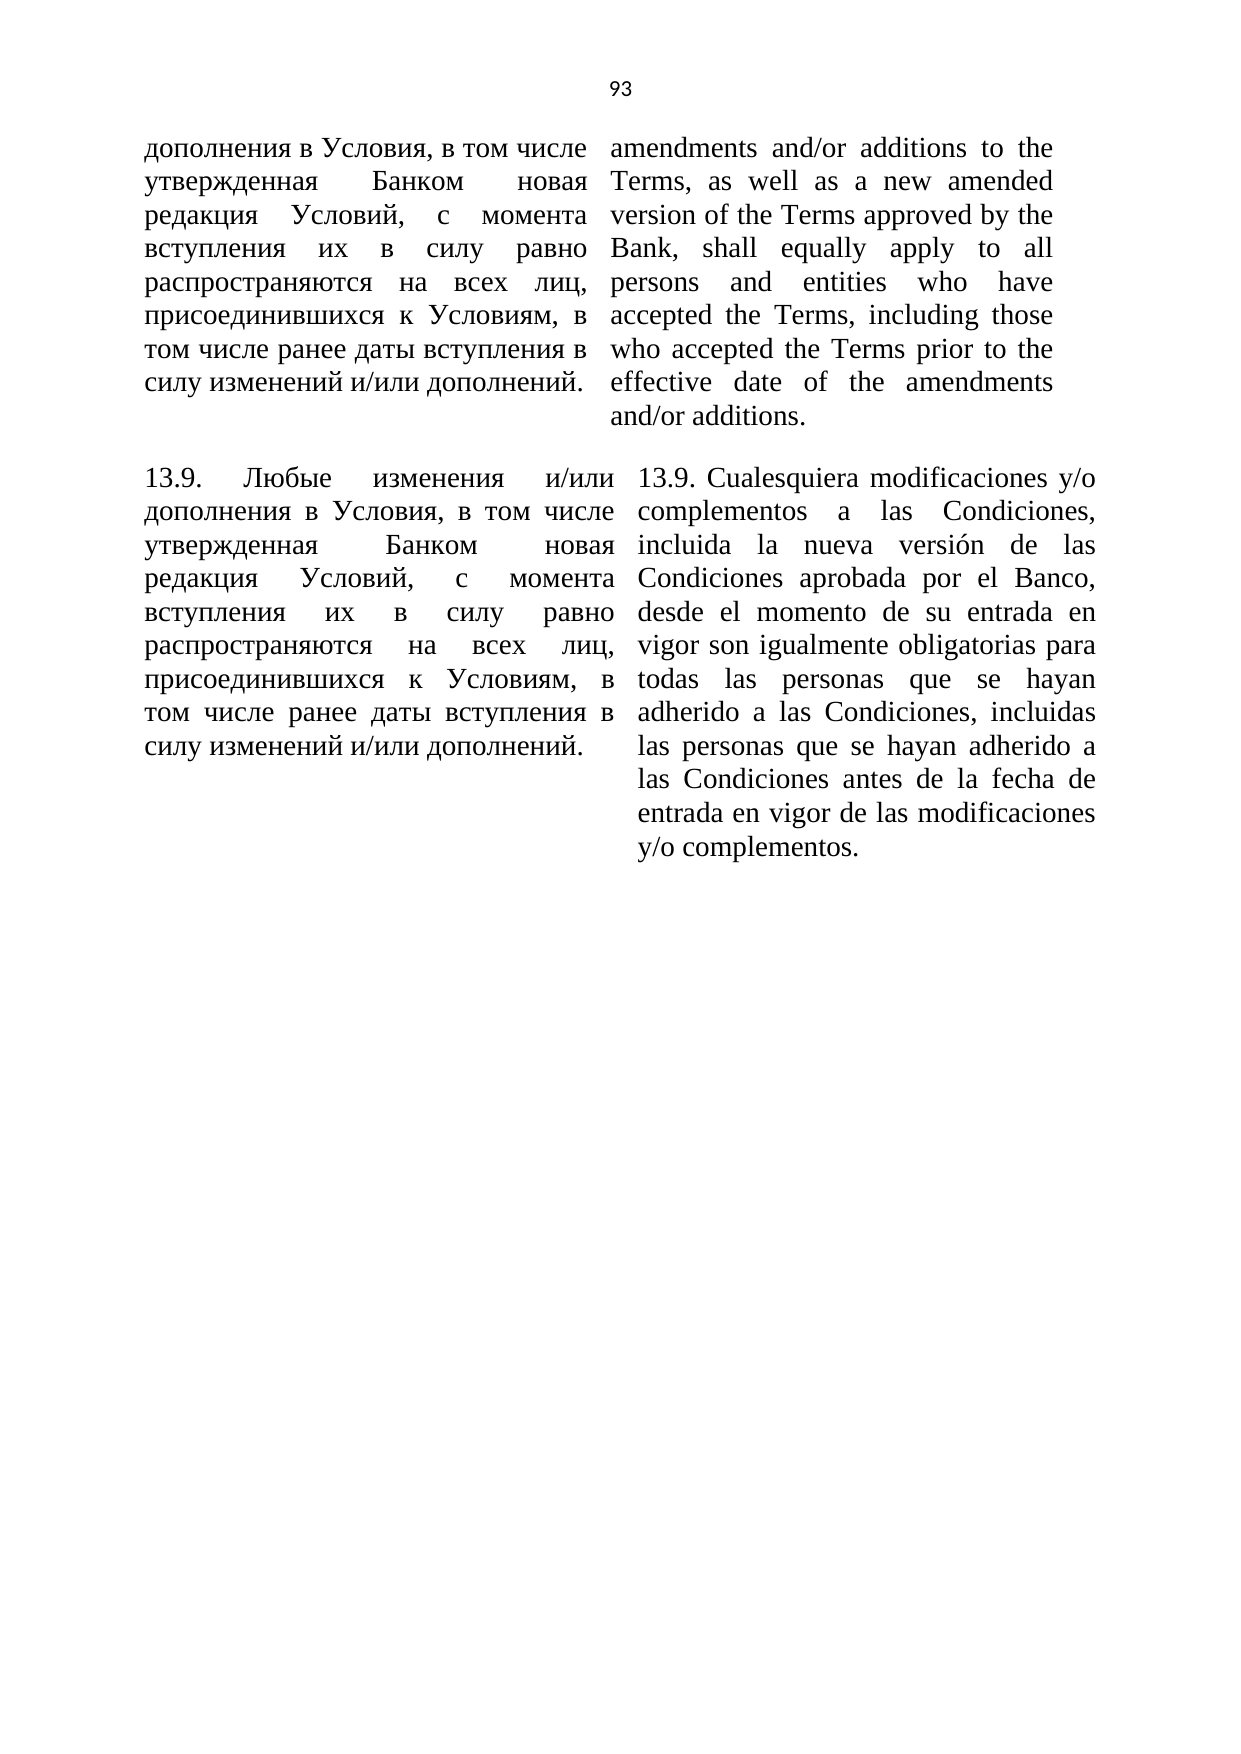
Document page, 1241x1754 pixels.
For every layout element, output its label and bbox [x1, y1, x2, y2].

table_cell [133, 130, 599, 460]
table_header [133, 460, 626, 1594]
table_header [626, 460, 1107, 1594]
table_cell [599, 130, 1065, 460]
